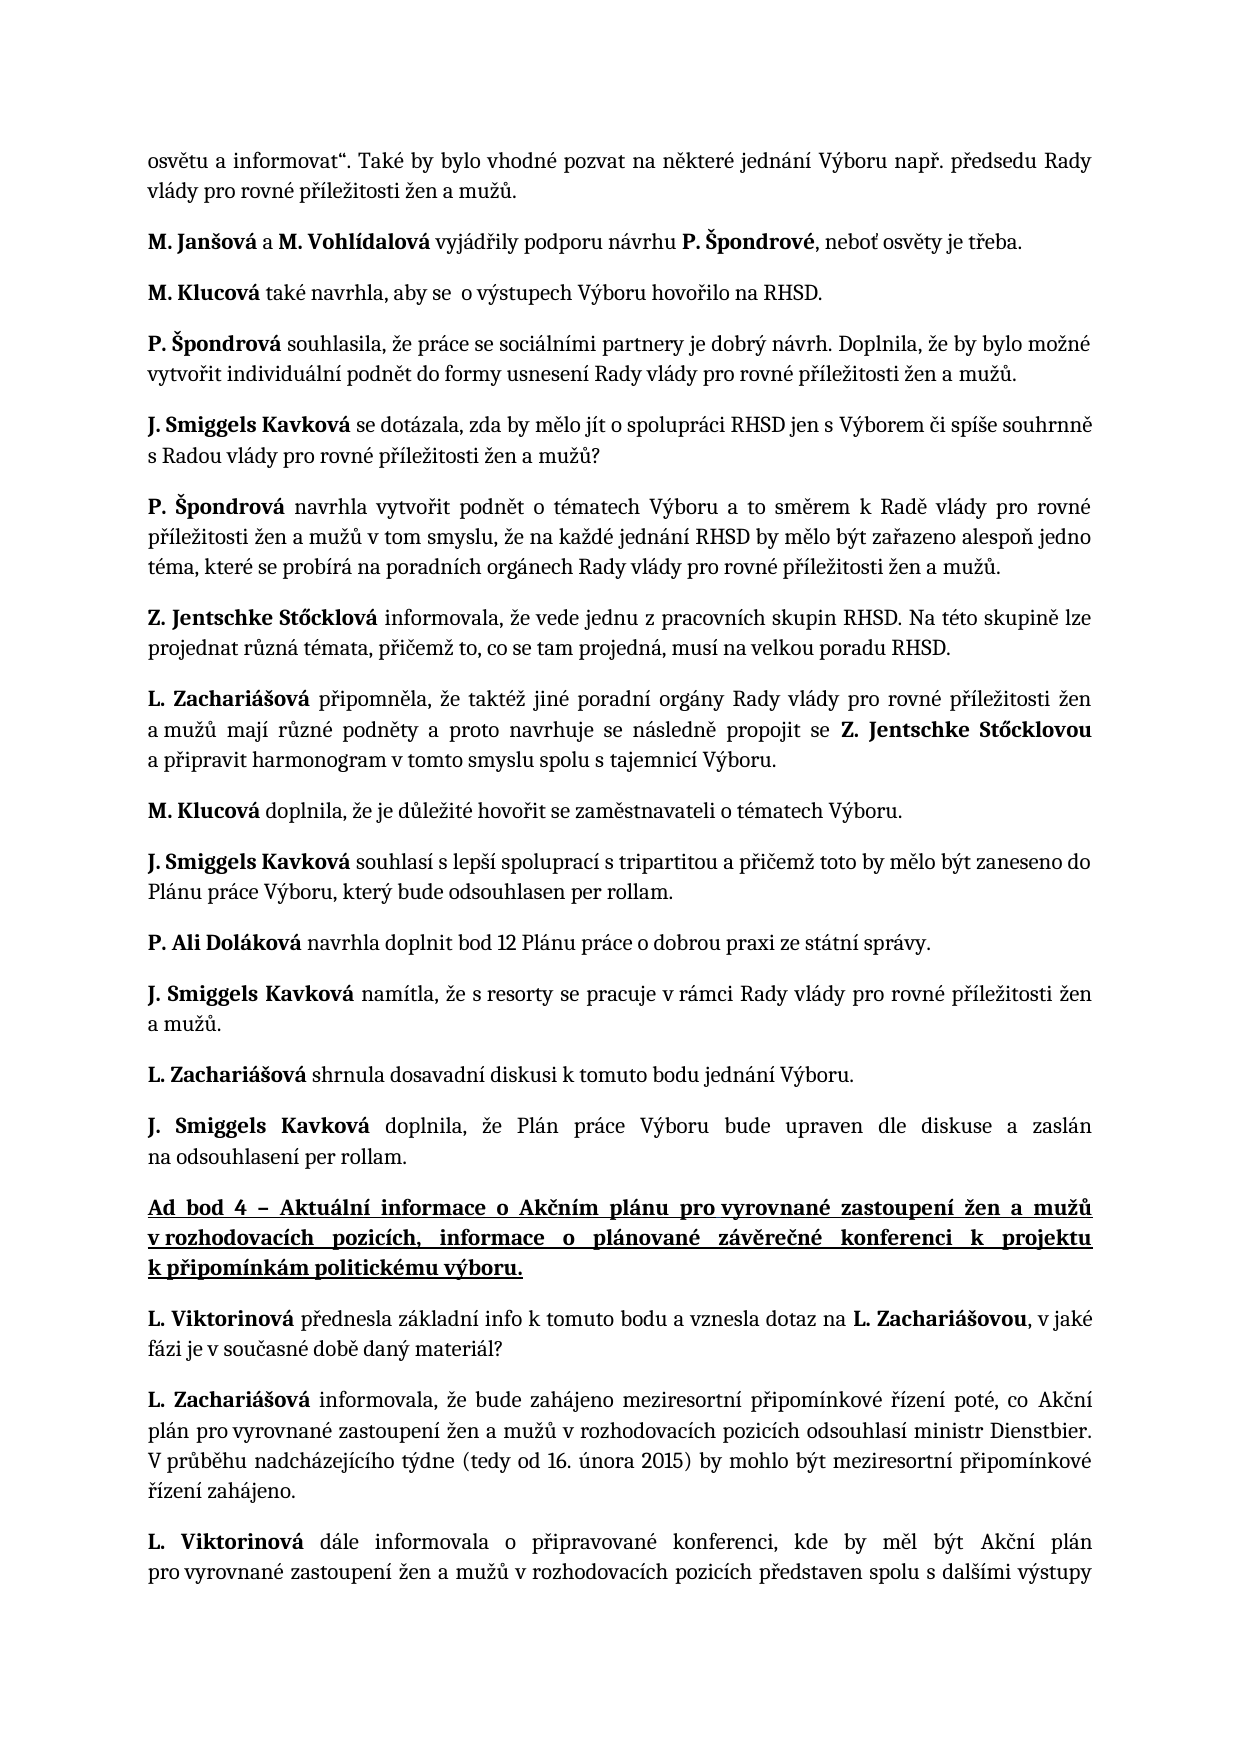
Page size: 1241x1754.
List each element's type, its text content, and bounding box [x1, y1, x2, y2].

text Z. Jentschke Stőcklová informovala, že vede jednu z pracovních skupin RHSD. Na této skupině lze projednat různá témata, přičemž to, co se tam projedná, musí na velkou poradu RHSD. [148, 605, 1093, 661]
text L. Zachariášová připomněla, že taktéž jiné poradní orgány Rady vlády pro rovné příležitosti žen a mužů mají různé podněty a proto navrhuje se následně propojit se Z. Jentschke Stőcklovou a připravit harmonogram v tomto smyslu spolu s tajemnicí Výboru. [148, 686, 1093, 773]
text M. Klucová doplnila, že je důležité hovořit se zaměstnavateli o tématech Výboru. [148, 798, 1093, 824]
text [148, 1529, 1093, 1585]
text P. Špondrová navrhla vytvořit podnět o tématech Výboru a to směrem k Radě vlády pro rovné příležitosti žen a mužů v tom smyslu, že na každé jednání RHSD by mělo být zařazeno alespoň jedno téma, které se probírá na poradních orgánech Rady vlády pro rovné příležitosti žen a mužů. [148, 493, 1093, 580]
text M. Klucová také navrhla, aby se o výstupech Výboru hovořilo na RHSD. [148, 280, 1093, 306]
text Ad bod 4 – Aktuální informace o Akčním plánu pro vyrovnané zastoupení žen a mužů v rozhodovacích pozicích, informace o plánované závěrečné konferenci k projektu k připomínkám politickému výboru. [148, 1194, 1093, 1217]
text L. Viktorinová přednesla základní info k tomuto bodu a vznesla dotaz na L. Zachariášovou, v jaké fázi je v současné době daný materiál? [148, 1306, 1093, 1362]
text J. Smiggels Kavková doplnila, že Plán práce Výboru bude upraven dle diskuse a zaslán na odsouhlasení per rollam. [148, 1113, 1093, 1170]
text J. Smiggels Kavková se dotázala, zda by mělo jít o spolupráci RHSD jen s Výborem či spíše souhrnně s Radou vlády pro rovné příležitosti žen a mužů? [148, 412, 1093, 469]
text J. Smiggels Kavková souhlasí s lepší spoluprací s tripartitou a přičemž toto by mělo být zaneseno do Plánu práce Výboru, který bude odsouhlasen per rollam. [148, 849, 1093, 905]
text P. Špondrová souhlasila, že práce se sociálními partnery je dobrý návrh. Doplnila, že by bylo možné vytvořit individuální podnět do formy usnesení Rady vlády pro rovné příležitosti žen a mužů. [148, 331, 1093, 387]
text L. Zachariášová shrnula dosavadní diskusi k tomuto bodu jednání Výboru. [148, 1062, 1093, 1088]
text Ad bod 4 – Aktuální informace o Akčním plánu pro vyrovnané zastoupení žen a mužů v rozhodovacích pozicích, informace o plánované závěrečné konferenci k projektu k připomínkám politickému výboru. [148, 1218, 1093, 1247]
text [148, 148, 1093, 204]
text M. Janšová a M. Vohlídalová vyjádřily podporu návrhu P. Špondrové, neboť osvěty je třeba. [148, 229, 1093, 255]
text L. Zachariášová informovala, že bude zahájeno meziresortní připomínkové řízení poté, co Akční plán pro vyrovnané zastoupení žen a mužů v rozhodovacích pozicích odsouhlasí ministr Dienstbier. V průběhu nadcházejícího týdne (tedy od 16. února 2015) by mohlo být meziresortní připomínkové řízení zahájeno. [148, 1387, 1093, 1504]
text P. Ali Doláková navrhla doplnit bod 12 Plánu práce o dobrou praxi ze státní správy. [148, 930, 1093, 956]
text J. Smiggels Kavková namítla, že s resorty se pracuje v rámci Rady vlády pro rovné příležitosti žen a mužů. [148, 981, 1093, 1037]
text Ad bod 4 – Aktuální informace o Akčním plánu pro vyrovnané zastoupení žen a mužů v rozhodovacích pozicích, informace o plánované závěrečné konferenci k projektu k připomínkám politickému výboru. [148, 1249, 1093, 1281]
